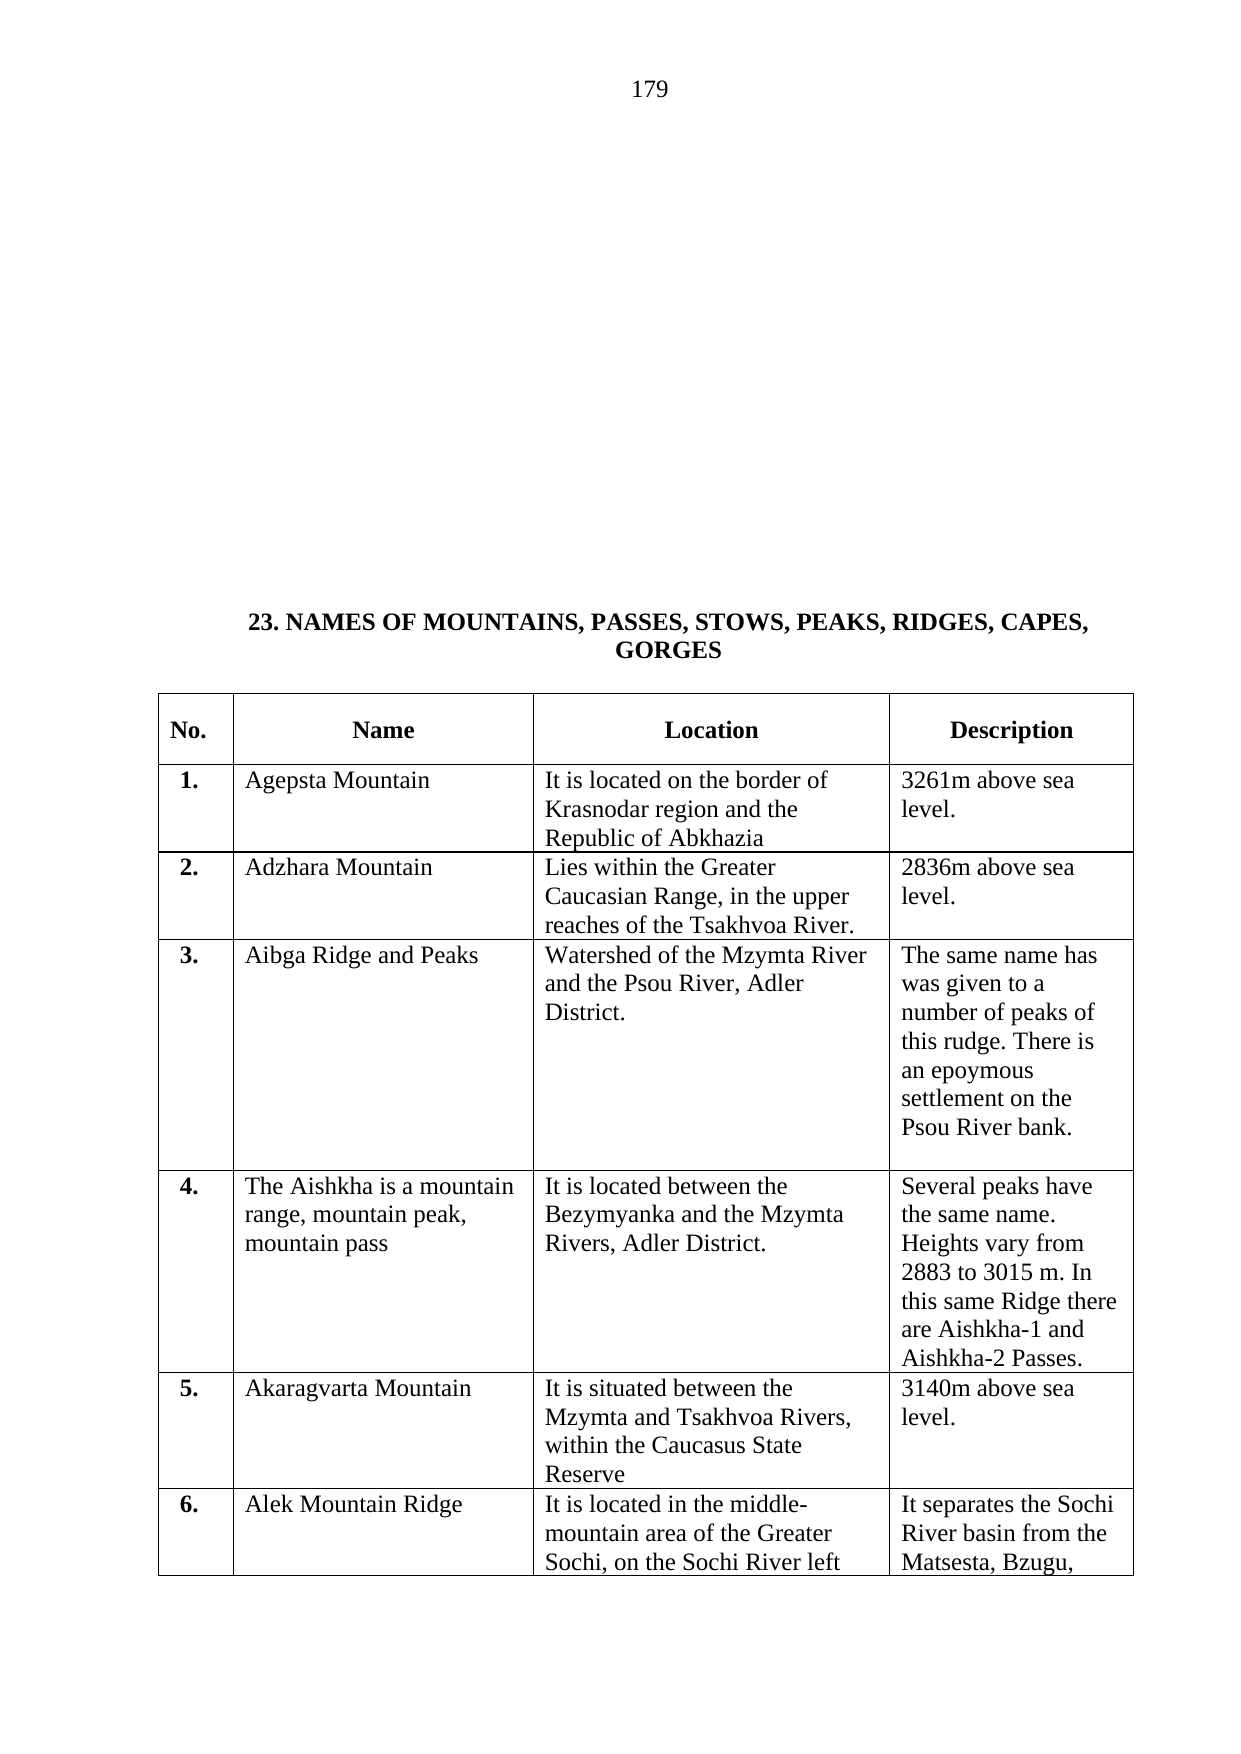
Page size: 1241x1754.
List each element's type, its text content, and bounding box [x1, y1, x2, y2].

text 23. NAMES OF MOUNTAINS, PASSES, STOWS, PEAKS, RIDGES, CAPES, GORGES [215, 607, 1122, 664]
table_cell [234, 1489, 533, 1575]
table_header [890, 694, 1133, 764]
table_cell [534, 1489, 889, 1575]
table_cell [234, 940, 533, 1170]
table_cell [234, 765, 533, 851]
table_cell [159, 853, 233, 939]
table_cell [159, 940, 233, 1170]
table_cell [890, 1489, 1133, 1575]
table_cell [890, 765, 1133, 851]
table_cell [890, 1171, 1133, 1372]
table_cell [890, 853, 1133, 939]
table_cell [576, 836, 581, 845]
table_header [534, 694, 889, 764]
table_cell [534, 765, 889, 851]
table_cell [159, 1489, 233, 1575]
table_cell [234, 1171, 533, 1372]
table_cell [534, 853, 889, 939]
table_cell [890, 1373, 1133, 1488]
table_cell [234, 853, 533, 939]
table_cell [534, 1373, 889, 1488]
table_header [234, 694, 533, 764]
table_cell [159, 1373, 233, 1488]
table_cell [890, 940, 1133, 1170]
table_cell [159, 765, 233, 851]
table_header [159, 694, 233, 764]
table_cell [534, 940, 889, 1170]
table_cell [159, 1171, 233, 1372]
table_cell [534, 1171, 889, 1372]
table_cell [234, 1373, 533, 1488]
